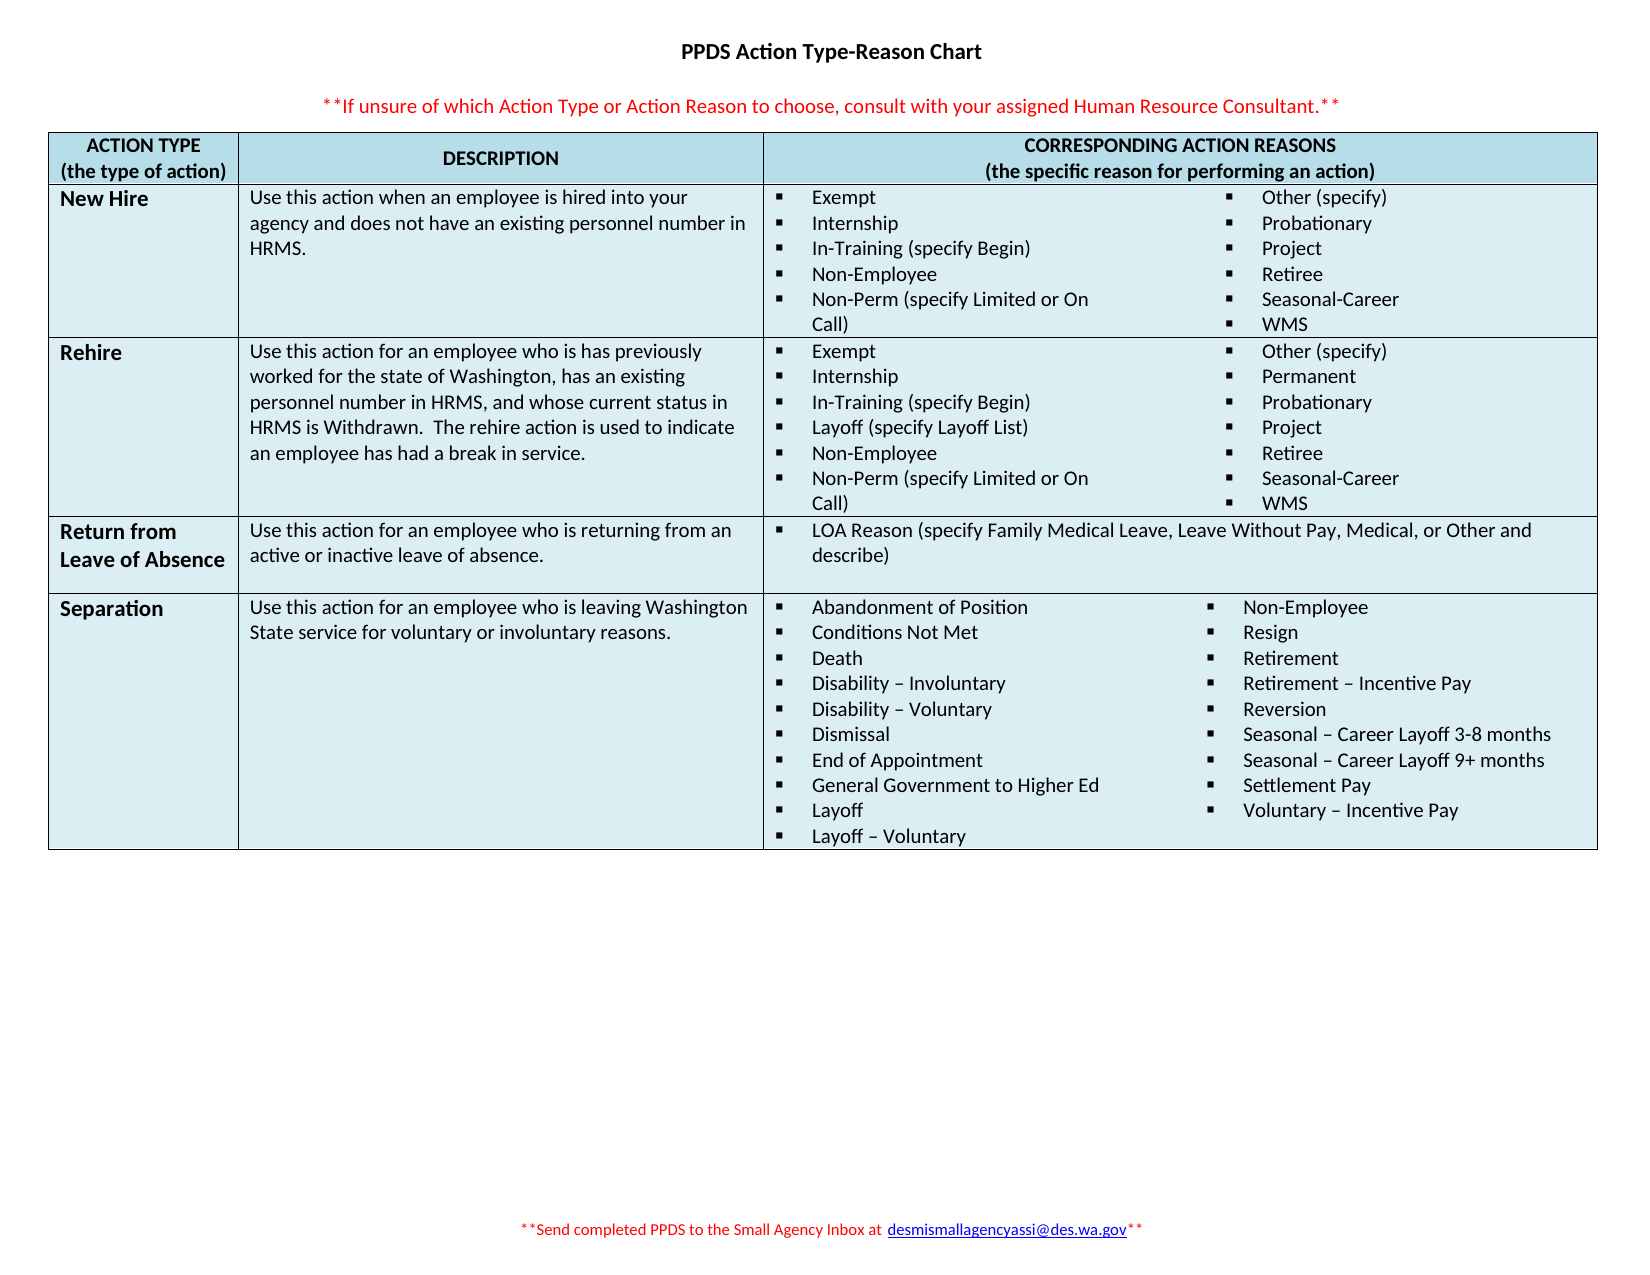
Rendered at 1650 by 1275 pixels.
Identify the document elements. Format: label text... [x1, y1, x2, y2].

table_cell Non-Employee Resign Retirement Retirement – Incentive Pay Reversion Seasonal – Career Layoff 3-8 months Seasonal – Career Layoff 9+ months Settlement Pay Voluntary – Incentive Pay [1157, 594, 1597, 848]
table_cell LOA Reason (specify Family Medical Leave, Leave Without Pay, Medical, or Other and describe) [764, 517, 1597, 593]
table_header DESCRIPTION [239, 133, 763, 183]
table_cell New Hire [49, 185, 238, 337]
table_cell Other (specify) Probationary Project Retiree Seasonal-Career WMS [1138, 185, 1597, 337]
table_cell Use this action for an employee who is leaving Washington State service for voluntary or involuntary reasons. [239, 594, 763, 848]
table_cell Return from Leave of Absence [49, 517, 238, 593]
table_header CORRESPONDING ACTION REASONS (the specific reason for performing an action) [764, 133, 1597, 183]
table_cell Exempt Internship In-Training (specify Begin) Layoff (specify Layoff List) Non-Employee Non-Perm (specify Limited or On Call) [764, 338, 1138, 516]
table_header ACTION TYPE (the type of action) [49, 133, 238, 183]
table_cell Abandonment of Position Conditions Not Met Death Disability – Involuntary Disability – Voluntary Dismissal End of Appointment General Government to Higher Ed Layoff Layoff – Voluntary [764, 594, 1157, 848]
table_cell Exempt Internship In-Training (specify Begin) Non-Employee Non-Perm (specify Limited or On Call) [764, 185, 1138, 337]
text **If unsure of which Action Type or Action Reason to choose, consult with your assigned Human Resource Consultant.** [60, 93, 1603, 119]
table_cell Use this action when an employee is hired into your agency and does not have an existing personnel number in HRMS. [239, 185, 763, 337]
table_cell Rehire [49, 338, 238, 516]
table_cell Separation [49, 594, 238, 848]
table_cell Other (specify) Permanent Probationary Project Retiree Seasonal-Career WMS [1138, 338, 1597, 516]
table_cell Use this action for an employee who is has previously worked for the state of Washington, has an existing personnel number in HRMS, and whose current status in HRMS is Withdrawn. The rehire action is used to indicate an employee has had a break in service. [239, 338, 763, 516]
table_cell Use this action for an employee who is returning from an active or inactive leave of absence. [239, 517, 763, 593]
